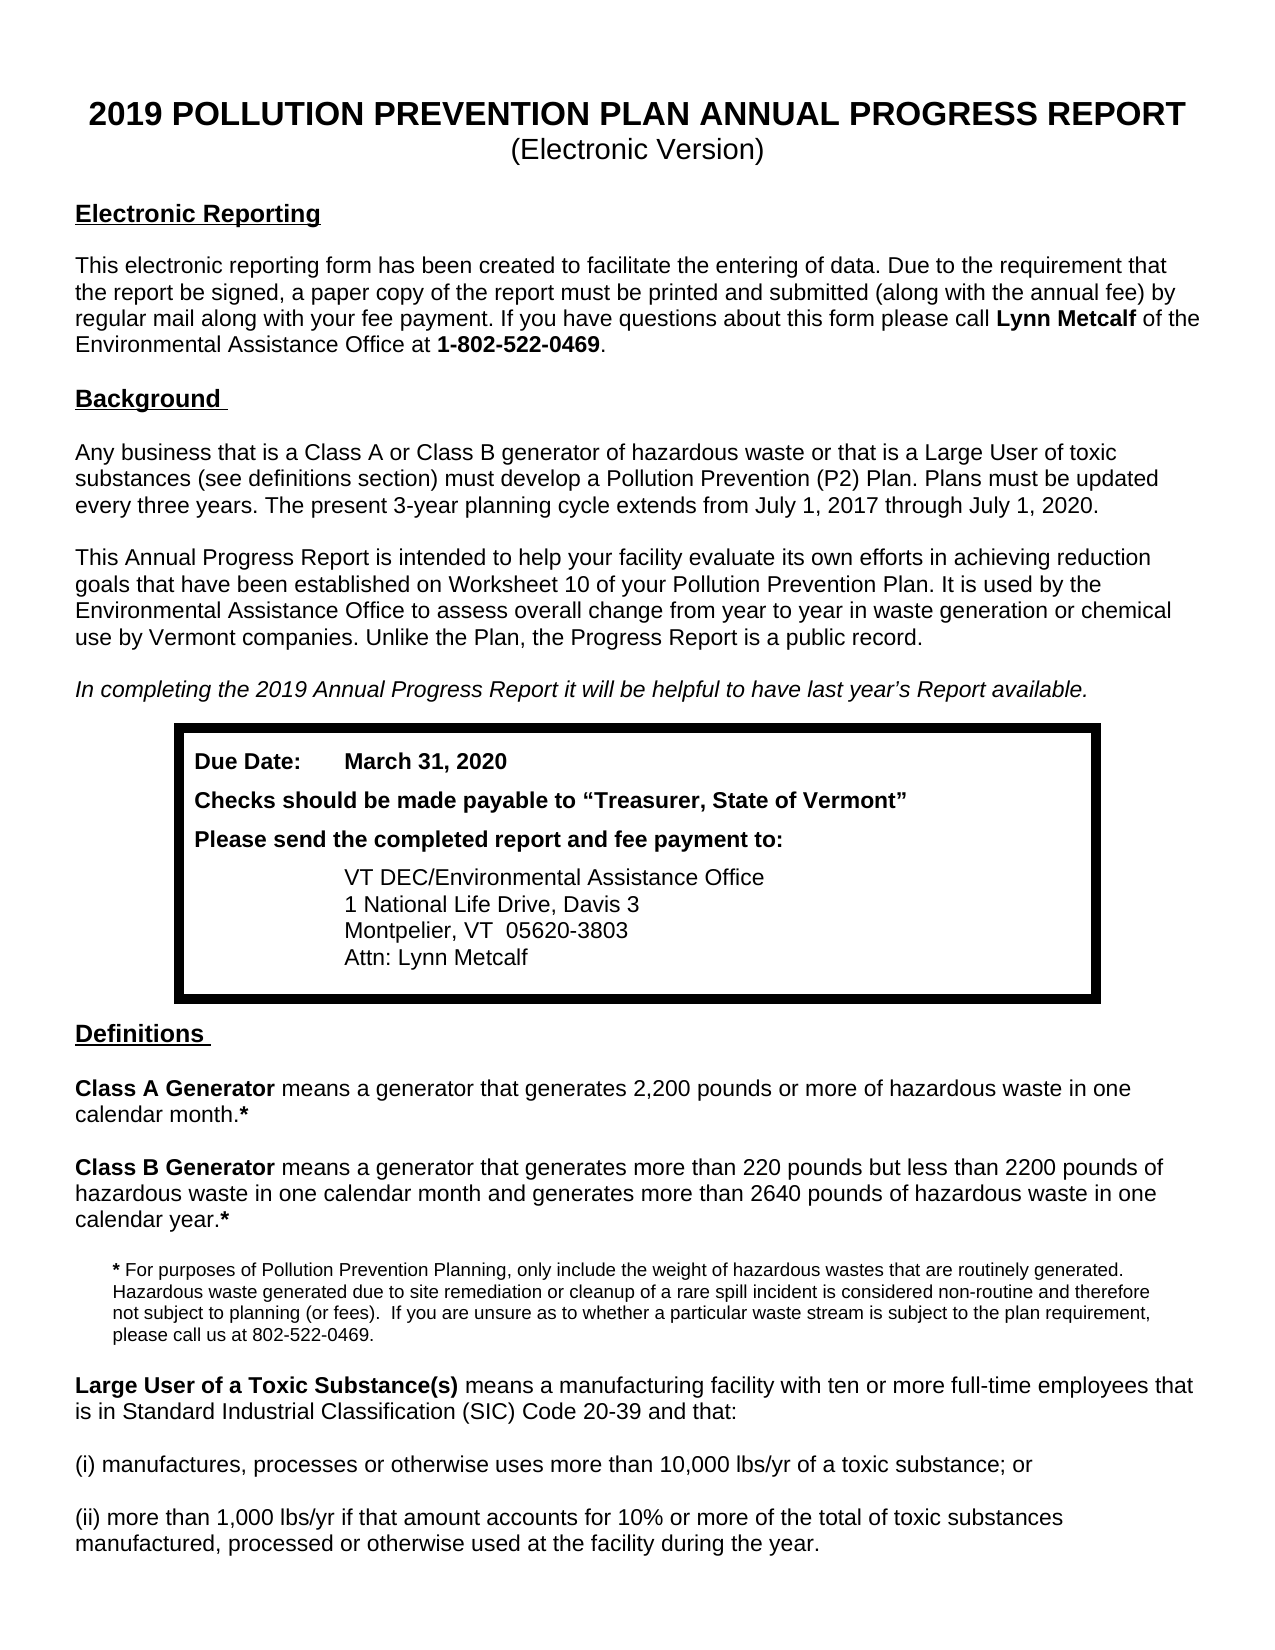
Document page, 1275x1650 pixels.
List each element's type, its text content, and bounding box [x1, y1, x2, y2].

text Any business that is a Class A or Class B generator of hazardous waste or that is a Large User of toxic substances (see definitions section) must develop a Pollution Prevention (P2) Plan. Plans must be updated every three years. The present 3-year planning cycle extends from July 1, 2017 through July 1, 2020. [75, 439, 1200, 518]
text Class A Generator means a generator that generates 2,200 pounds or more of hazardous waste in one calendar month.* [75, 1074, 1200, 1127]
text (Electronic Version) [75, 132, 1200, 166]
subtitle 2019 POLLUTION PREVENTION PLAN ANNUAL PROGRESS REPORT [75, 94, 1200, 132]
text Large User of a Toxic Substance(s) means a manufacturing facility with ten or more full-time employees that is in Standard Industrial Classification (SIC) Code 20-39 and that: [75, 1372, 1200, 1424]
text This Annual Progress Report is intended to help your facility evaluate its own efforts in achieving reduction goals that have been established on Worksheet 10 of your Pollution Prevention Plan. It is used by the Environmental Assistance Office to assess overall change from year to year in waste generation or chemical use by Vermont companies. Unlike the Plan, the Progress Report is a public record. [75, 544, 1200, 650]
text This electronic reporting form has been created to facilitate the entering of data. Due to the requirement that the report be signed, a paper copy of the report must be printed and submitted (along with the annual fee) by regular mail along with your fee payment. If you have questions about this form please call Lynn Metcalf of the Environmental Assistance Office at 1-802-522-0469. [75, 252, 1200, 357]
text In completing the 2019 Annual Progress Report it will be helpful to have last year’s Report available. [75, 676, 1200, 702]
text Class B Generator means a generator that generates more than 220 pounds but less than 2200 pounds of hazardous waste in one calendar month and generates more than 2640 pounds of hazardous waste in one calendar year.* [75, 1154, 1200, 1233]
text * For purposes of Pollution Prevention Planning, only include the weight of hazardous wastes that are routinely generated. Hazardous waste generated due to site remediation or cleanup of a rare spill incident is considered non-routine and therefore not subject to planning (or fees). If you are unsure as to whether a particular waste stream is subject to the plan requirement, please call us at 802-522-0469. [112, 1259, 1162, 1345]
text (i) manufactures, processes or otherwise uses more than 10,000 lbs/yr of a toxic substance; or [75, 1451, 1200, 1477]
text Definitions [75, 787, 1200, 1048]
subtitle Electronic Reporting [75, 199, 1200, 228]
text (ii) more than 1,000 lbs/yr if that amount accounts for 10% or more of the total of toxic substances manufactured, processed or otherwise used at the facility during the year. [75, 1503, 1200, 1556]
text Background [75, 384, 1200, 413]
